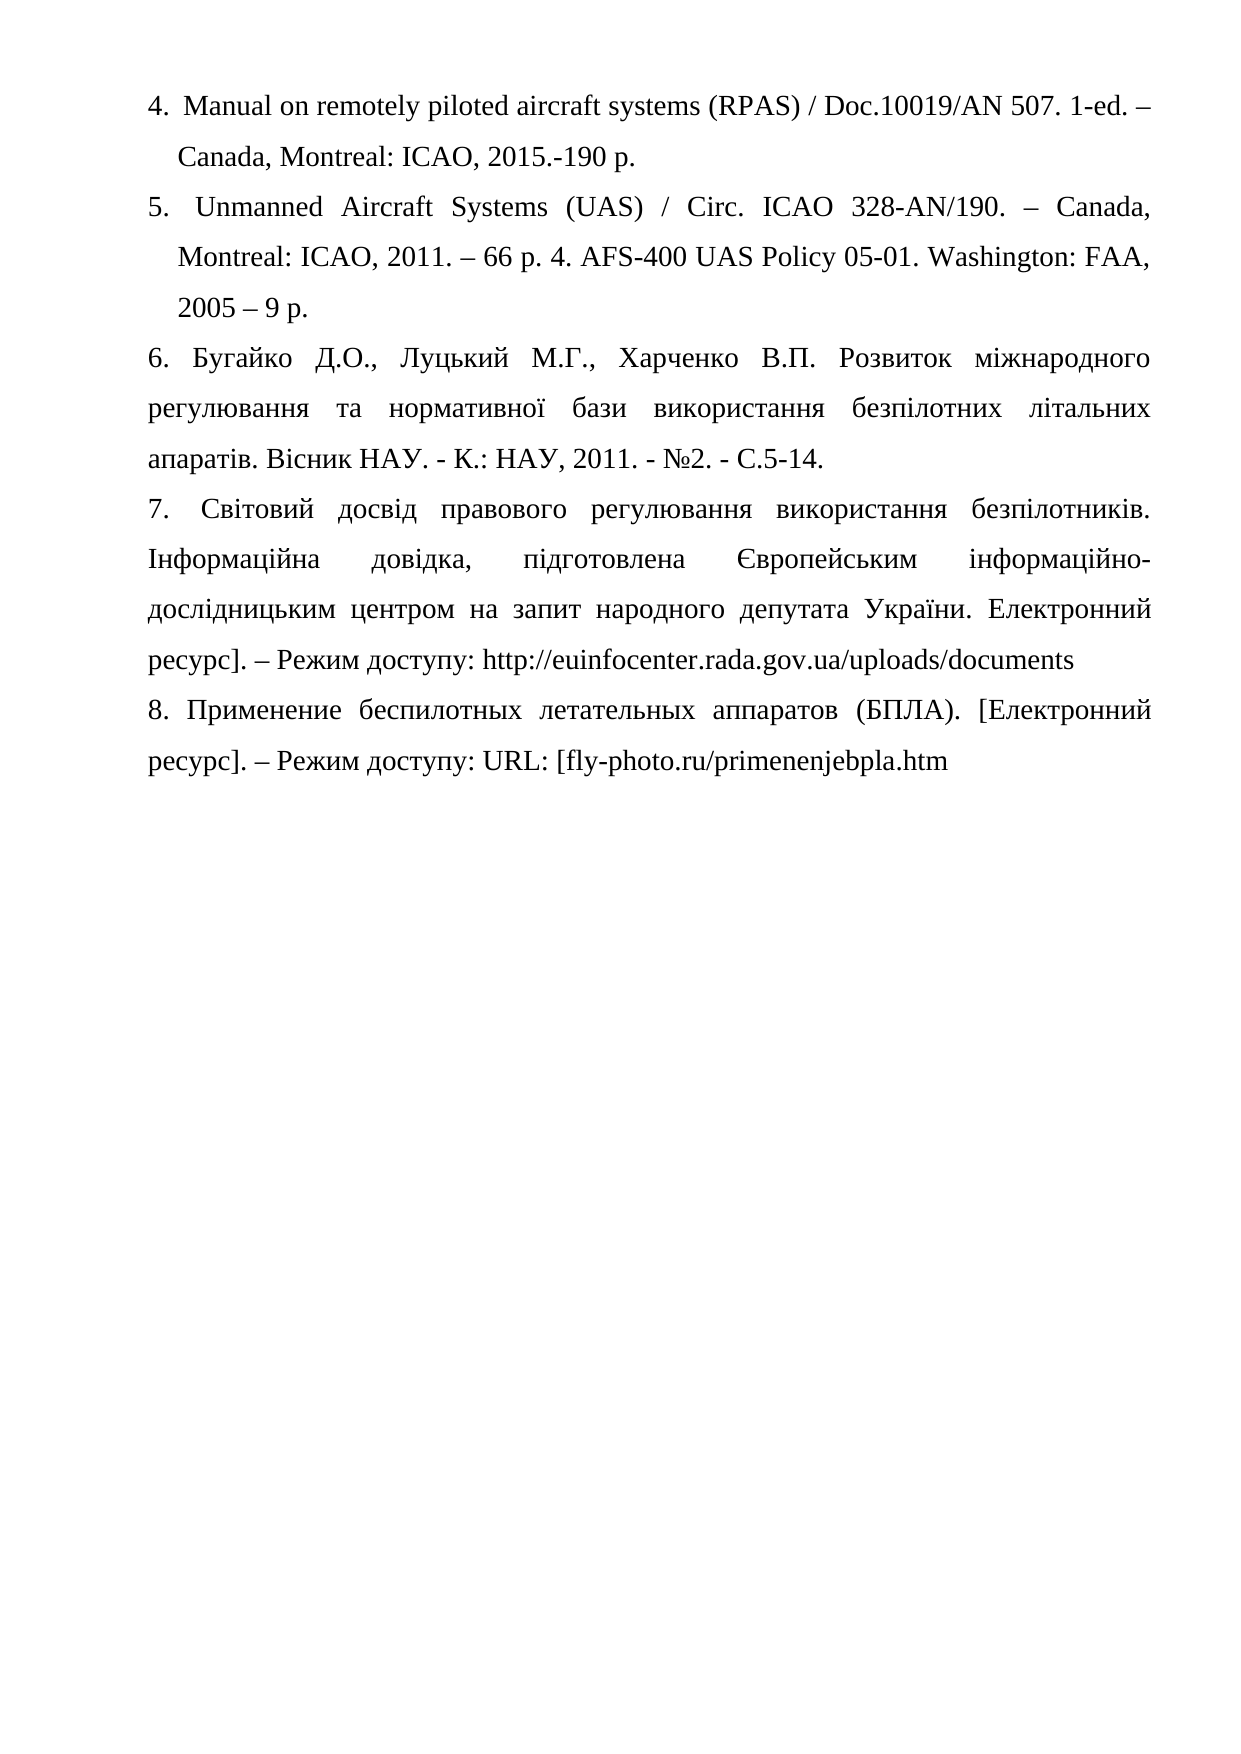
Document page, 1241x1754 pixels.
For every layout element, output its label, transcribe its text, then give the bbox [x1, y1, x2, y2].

list Manual on remotely piloted aircraft systems (RPAS) / Doc.10019/AN 507. 1-ed. – Canada, Montreal: ICAO, 2015.-190 p. [148, 88, 1152, 172]
text 8. Применение беспилотных летательных аппаратов (БПЛА). [Електронний ресурс]. – Режим доступу: URL: [fly-photo.ru/primenenjebpla.htm [148, 692, 1152, 776]
list Бугайко Д.О., Луцький М.Г., Харченко В.П. Розвиток міжнародного регулювання та нормативної бази використання безпілотних літальних апаратів. Вісник НАУ. - К.: НАУ, 2011. - №2. - С.5-14. [148, 340, 1152, 474]
text 7. Світовий досвід правового регулювання використання безпілотників. Інформаційна довідка, підготовлена Європейським інформаційно-дослідницьким центром на запит народного депутата України. Електронний ресурс]. – Режим доступу: http://euinfocenter.rada.gov.ua/uploads/documents [148, 491, 1152, 676]
list Unmanned Aircraft Systems (UAS) / Circ. ІСАО 328-AN/190. – Canada, Montreal: ICAO, 2011. – 66 p. 4. AFS-400 UAS Policy 05-01. Washington: FAA, 2005 – 9 p. [148, 189, 1152, 323]
